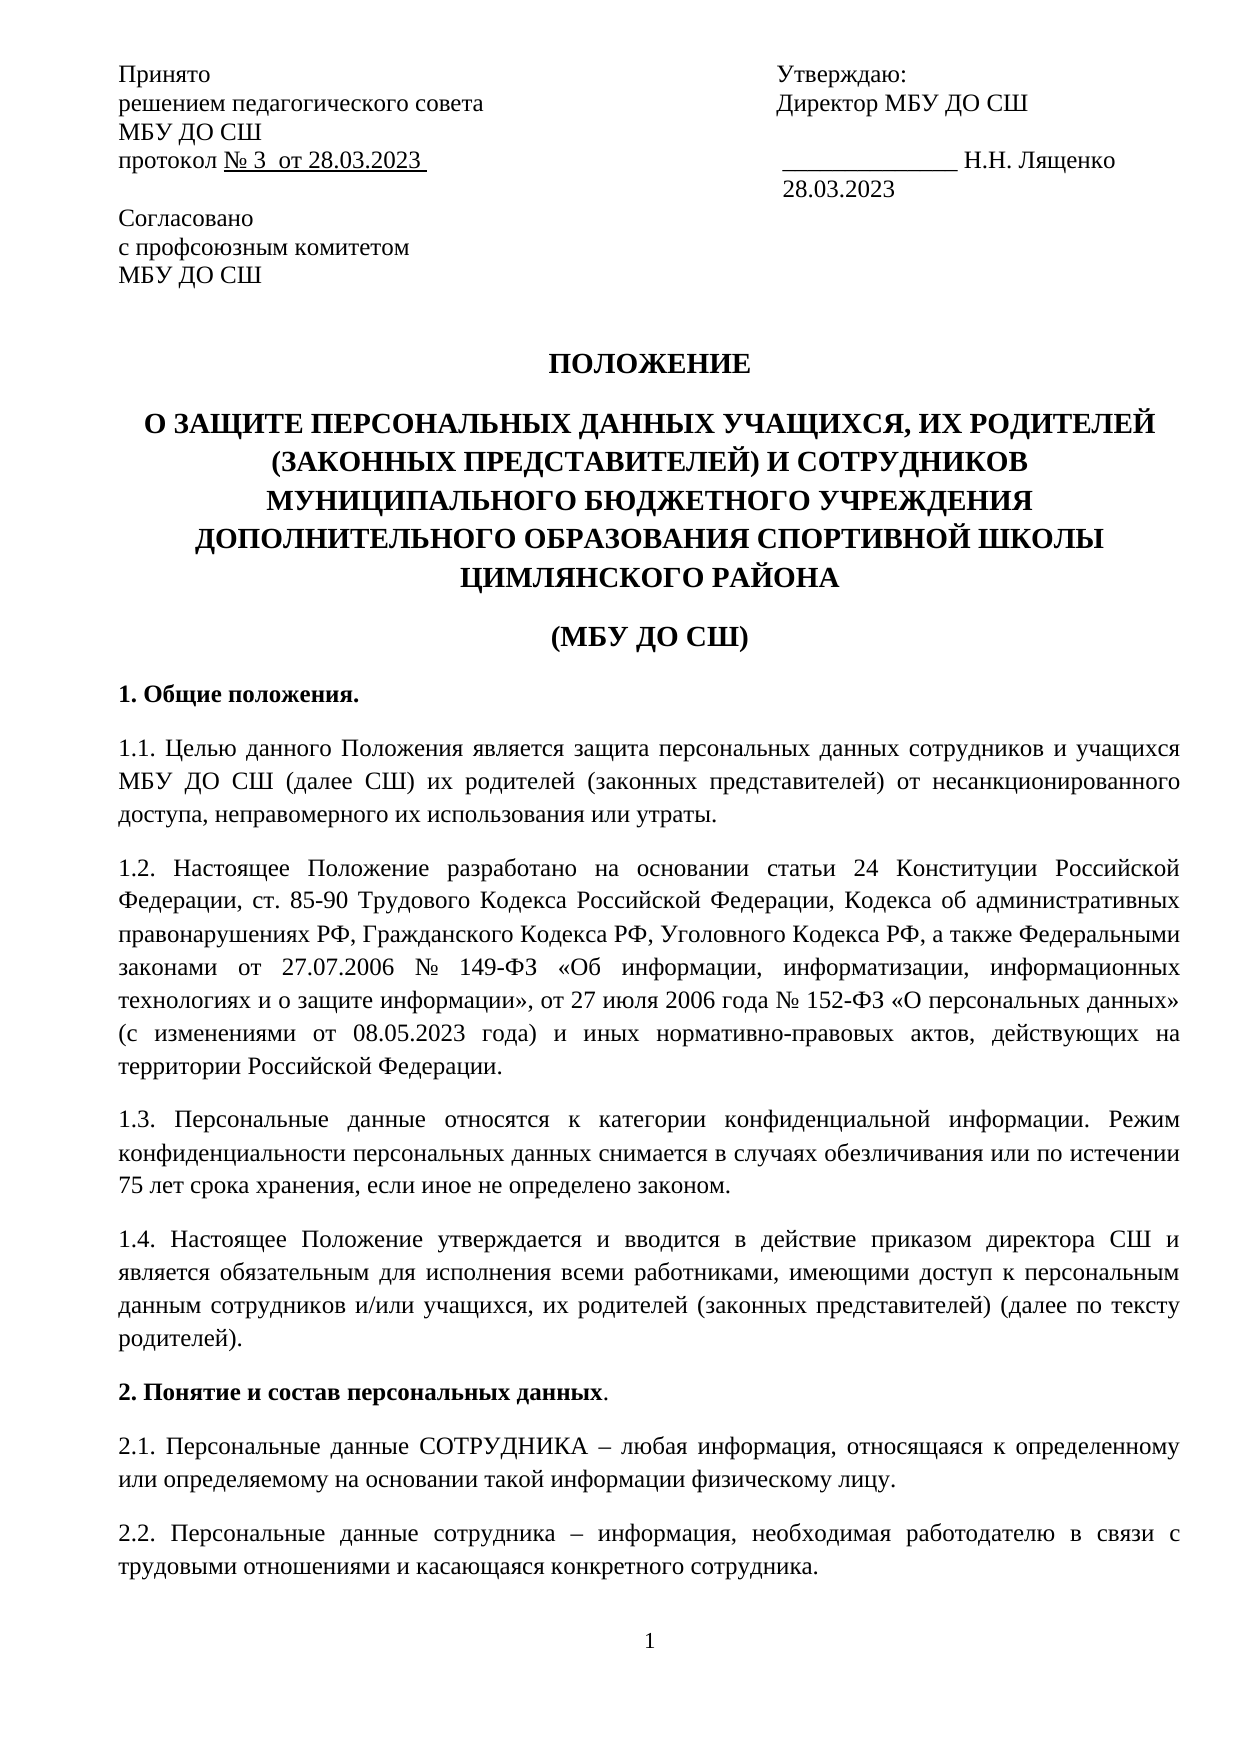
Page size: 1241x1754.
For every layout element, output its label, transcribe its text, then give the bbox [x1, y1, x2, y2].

text 1.4. Настоящее Положение утверждается и вводится в действие приказом директора СШ и является обязательным для исполнения всеми работниками, имеющими доступ к персональным данным сотрудников и/или учащихся, их родителей (законных представителей) (далее по тексту родителей). [118, 1224, 1181, 1352]
text 2. Понятие и состав персональных данных. [118, 1377, 1181, 1406]
text 2.1. Персональные данные СОТРУДНИКА – любая информация, относящаяся к определенному или определяемому на основании такой информации физическому лицу. [118, 1431, 1181, 1493]
table_cell 28.03.2023 [709, 174, 1211, 347]
text О ЗАЩИТЕ ПЕРСОНАЛЬНЫХ ДАННЫХ УЧАЩИХСЯ, ИХ РОДИТЕЛЕЙ (ЗАКОННЫХ ПРЕДСТАВИТЕЛЕЙ) И СОТРУДНИКОВ МУНИЦИПАЛЬНОГО БЮДЖЕТНОГО УЧРЕЖДЕНИЯ ДОПОЛНИТЕЛЬНОГО ОБРАЗОВАНИЯ СПОРТИВНОЙ ШКОЛЫ ЦИМЛЯНСКОГО РАЙОНА [118, 406, 1181, 594]
text 1.3. Персональные данные относятся к категории конфиденциальной информации. Режим конфиденциальности персональных данных снимается в случаях обезличивания или по истечении 75 лет срока хранения, если иное не определено законом. [118, 1104, 1181, 1199]
text 2.2. Персональные данные сотрудника – информация, необходимая работодателю в связи с трудовыми отношениями и касающаяся конкретного сотрудника. [118, 1518, 1181, 1580]
table_header Утверждаю: Директор МБУ ДО СШ ______________ Н.Н. Лященко [709, 59, 1211, 174]
text 1. Общие положения. [118, 679, 1181, 708]
text 1.1. Целью данного Положения является защита персональных данных сотрудников и учащихся МБУ ДО СШ (далее СШ) их родителей (законных представителей) от несанкционированного доступа, неправомерного их использования или утраты. [118, 733, 1181, 827]
text ПОЛОЖЕНИЕ [118, 347, 1181, 380]
table_cell Согласовано с профсоюзным комитетом МБУ ДО СШ [107, 174, 709, 347]
text 1.2. Настоящее Положение разработано на основании статьи 24 Конституции Российской Федерации, ст. 85-90 Трудового Кодекса Российской Федерации, Кодекса об административных правонарушениях РФ, Гражданского Кодекса РФ, Уголовного Кодекса РФ, а также Федеральными законами от 27.07.2006 № 149-ФЗ «Об информации, информатизации, информационных технологиях и о защите информации», от 27 июля 2006 года № 152-ФЗ «О персональных данных» (с изменениями от 08.05.2023 года) и иных нормативно-правовых актов, действующих на территории Российской Федерации. [118, 853, 1181, 1079]
table_header Принято решением педагогического совета МБУ ДО СШ протокол № 3 от 28.03.2023 [107, 59, 709, 174]
text (МБУ ДО СШ) [118, 619, 1181, 653]
